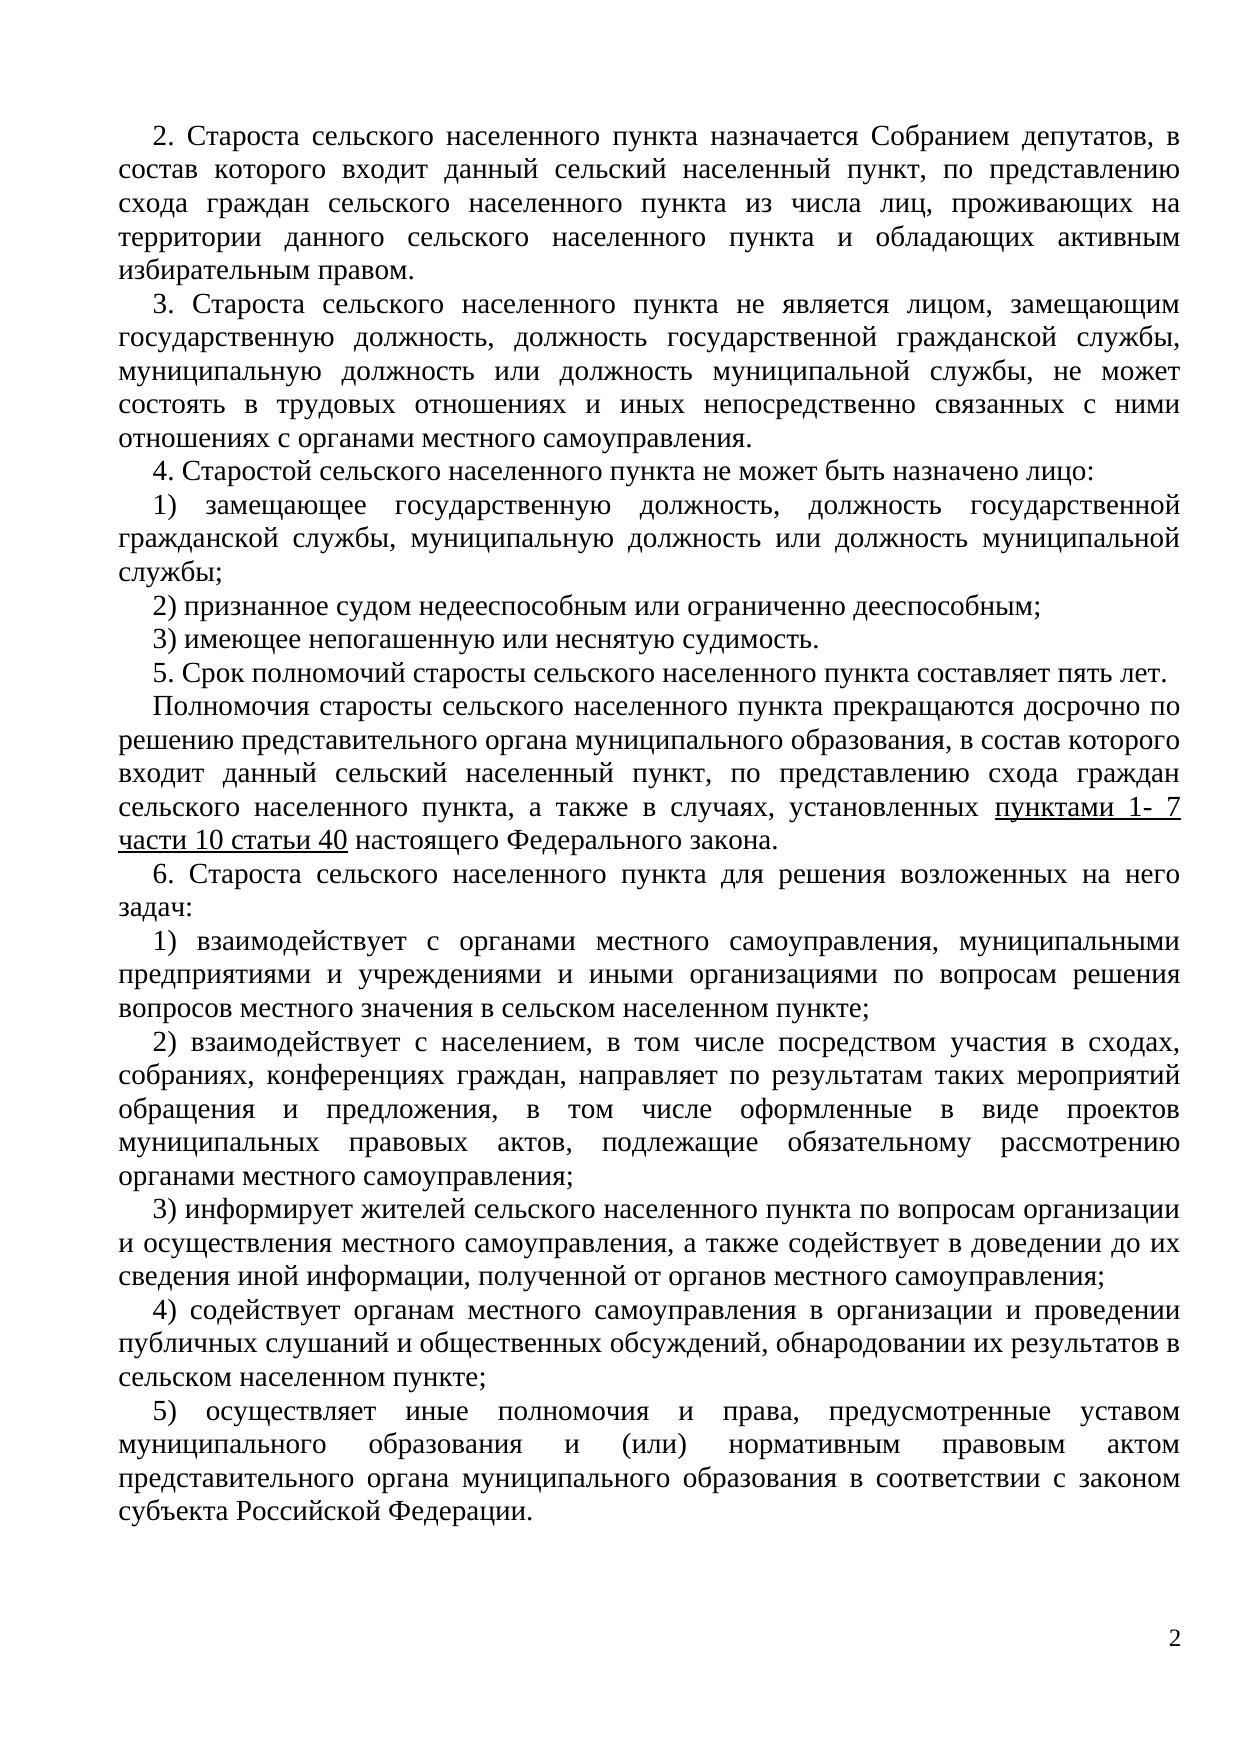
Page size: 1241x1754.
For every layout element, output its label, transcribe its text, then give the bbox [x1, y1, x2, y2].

text 3) информирует жителей сельского населенного пункта по вопросам организации и осуществления местного самоуправления, а также содействует в доведении до их сведения иной информации, полученной от органов местного самоуправления; [118, 1191, 1181, 1292]
text 5) осуществляет иные полномочия и права, предусмотренные уставом муниципального образования и (или) нормативным правовым актом представительного органа муниципального образования в соответствии с законом субъекта Российской Федерации. [118, 1393, 1181, 1527]
text 6. Староста сельского населенного пункта для решения возложенных на него задач: [118, 856, 1181, 923]
text 5. Срок полномочий старосты сельского населенного пункта составляет пять лет. [118, 655, 1181, 688]
text 1) замещающее государственную должность, должность государственной гражданской службы, муниципальную должность или должность муниципальной службы; [118, 487, 1181, 588]
text 4) содействует органам местного самоуправления в организации и проведении публичных слушаний и общественных обсуждений, обнародовании их результатов в сельском населенном пункте; [118, 1292, 1181, 1393]
text 2) признанное судом недееспособным или ограниченно дееспособным; [118, 588, 1181, 621]
text 2) взаимодействует с населением, в том числе посредством участия в сходах, собраниях, конференциях граждан, направляет по результатам таких мероприятий обращения и предложения, в том числе оформленные в виде проектов муниципальных правовых актов, подлежащие обязательному рассмотрению органами местного самоуправления; [118, 1024, 1181, 1191]
text 2. Староста сельского населенного пункта назначается Собранием депутатов, в состав которого входит данный сельский населенный пункт, по представлению схода граждан сельского населенного пункта из числа лиц, проживающих на территории данного сельского населенного пункта и обладающих активным избирательным правом. [118, 118, 1181, 286]
text Полномочия старосты сельского населенного пункта прекращаются досрочно по решению представительного органа муниципального образования, в состав которого входит данный сельский населенный пункт, по представлению схода граждан сельского населенного пункта, а также в случаях, установленных пунктами 1- 7 части 10 статьи 40 настоящего Федерального закона. [118, 688, 1181, 856]
text 3. Староста сельского населенного пункта не является лицом, замещающим государственную должность, должность государственной гражданской службы, муниципальную должность или должность муниципальной службы, не может состоять в трудовых отношениях и иных непосредственно связанных с ними отношениях с органами местного самоуправления. [118, 286, 1181, 453]
text 4. Старостой сельского населенного пункта не может быть назначено лицо: [118, 453, 1181, 487]
text 3) имеющее непогашенную или неснятую судимость. [118, 621, 1181, 655]
text 1) взаимодействует с органами местного самоуправления, муниципальными предприятиями и учреждениями и иными организациями по вопросам решения вопросов местного значения в сельском населенном пункте; [118, 923, 1181, 1024]
